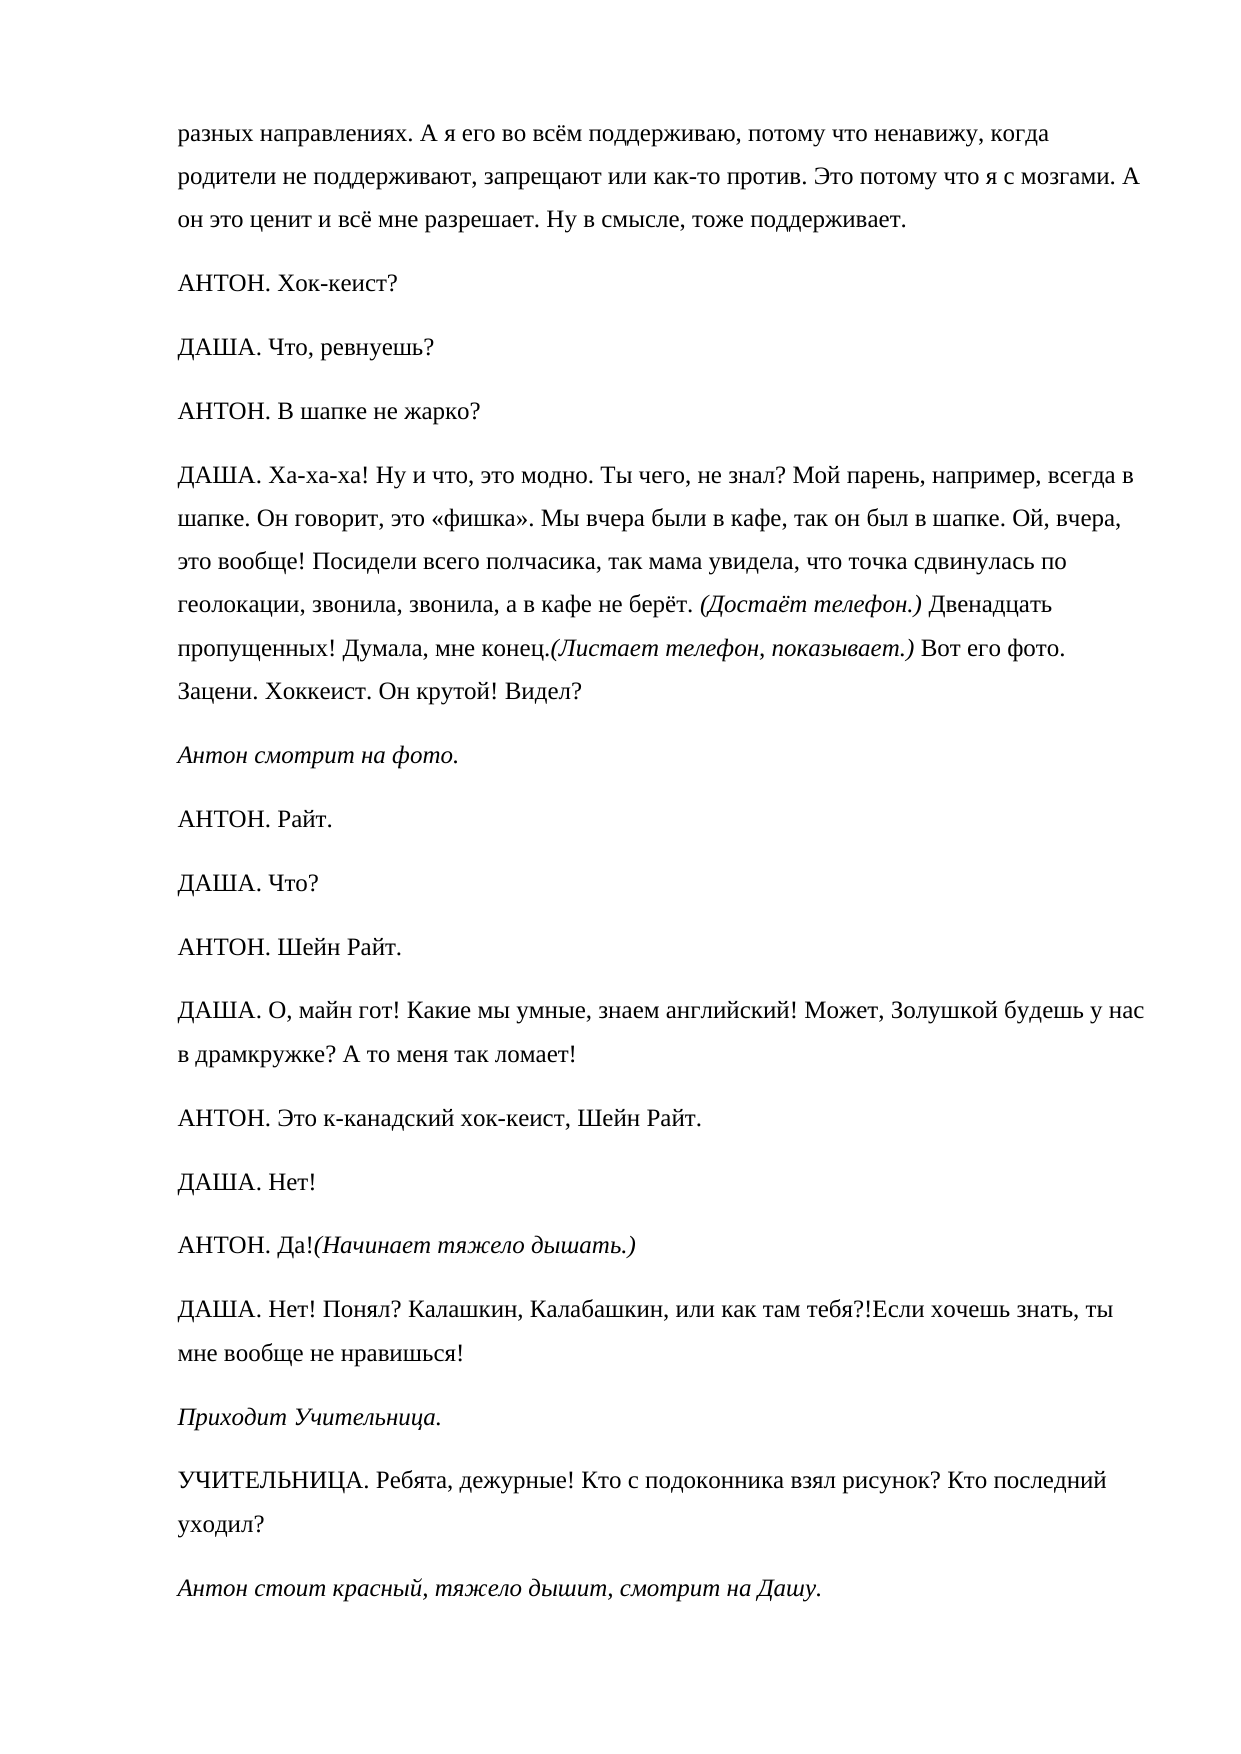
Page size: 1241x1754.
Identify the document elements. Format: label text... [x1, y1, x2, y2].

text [177, 118, 1152, 233]
text ДАША. О, майн гот! Какие мы умные, знаем английский! Может, Золушкой будешь у нас в драмкружке? А то меня так ломает! [177, 996, 1152, 1067]
text Антон стоит красный, тяжело дышит, смотрит на Дашу. [177, 1573, 1152, 1601]
text ДАША. Что, ревнуешь? [177, 332, 1152, 361]
text УЧИТЕЛЬНИЦА. Ребята, дежурные! Кто с подоконника взял рисунок? Кто последний уходил? [177, 1466, 1152, 1537]
text АНТОН. Да!(Начинает тяжело дышать.) [177, 1231, 1152, 1259]
text АНТОН. В шапке не жарко? [177, 396, 1152, 425]
text АНТОН. Это к-канадский хок-кеист, Шейн Райт. [177, 1103, 1152, 1131]
text АНТОН. Хок-кеист? [177, 268, 1152, 297]
text ДАША. Ха-ха-ха! Ну и что, это модно. Ты чего, не знал? Мой парень, например, всегда в шапке. Он говорит, это «фишка». Мы вчера были в кафе, так он был в шапке. Ой, вчера, это вообще! Посидели всего полчасика, так мама увидела, что точка сдвинулась по геолокации, звонила, звонила, а в кафе не берёт. (Достаёт телефон.) Двенадцать пропущенных! Думала, мне конец.(Листает телефон, показывает.) Вот его фото. Зацени. Хоккеист. Он крутой! Видел? [177, 460, 1152, 704]
text АНТОН. Шейн Райт. [177, 932, 1152, 960]
text АНТОН. Райт. [177, 804, 1152, 832]
text ДАША. Что? [177, 868, 1152, 896]
text Антон смотрит на фото. [177, 740, 1152, 768]
text Приходит Учительница. [177, 1402, 1152, 1430]
text ДАША. Нет! [177, 1167, 1152, 1195]
text ДАША. Нет! Понял? Калашкин, Калабашкин, или как там тебя?!Если хочешь знать, ты мне вообще не нравишься! [177, 1294, 1152, 1366]
